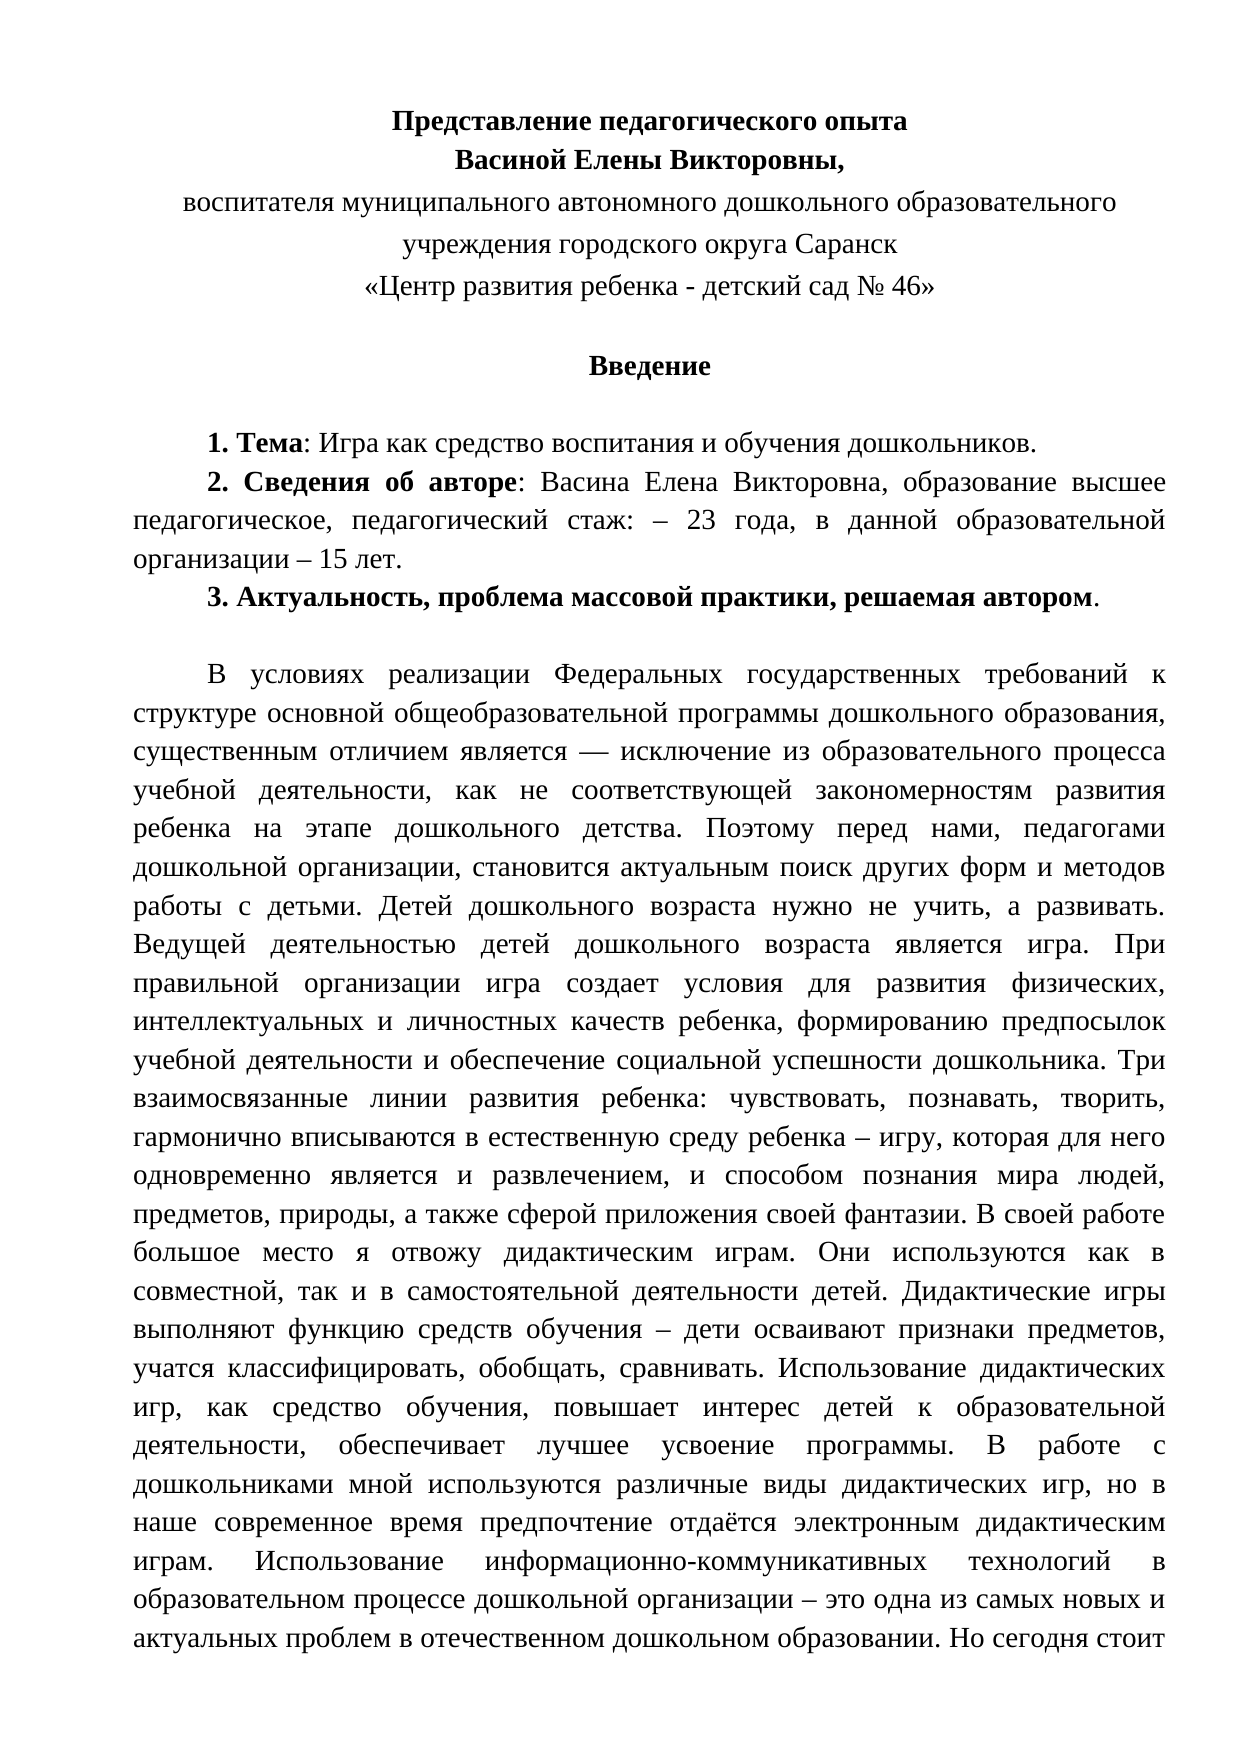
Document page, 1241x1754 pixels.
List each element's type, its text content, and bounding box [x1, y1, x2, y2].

text 3. Актуальность, проблема массовой практики, решаемая автором. [133, 579, 1167, 613]
text Введение [133, 348, 1167, 382]
text Васиной Елены Викторовны, [133, 142, 1167, 176]
text воспитателя муниципального автономного дошкольного образовательного учреждения городского округа Саранск [133, 184, 1167, 259]
text 1. Тема: Игра как средство воспитания и обучения дошкольников. [133, 425, 1167, 459]
text 2. Сведения об авторе: Васина Елена Викторовна, образование высшее педагогическое, педагогический стаж: – 23 года, в данной образовательной организации – 15 лет. [133, 464, 1167, 574]
text «Центр развития ребенка - детский сад № 46» [133, 268, 1167, 301]
text Представление педагогического опыта [133, 103, 1167, 137]
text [133, 656, 1167, 1653]
